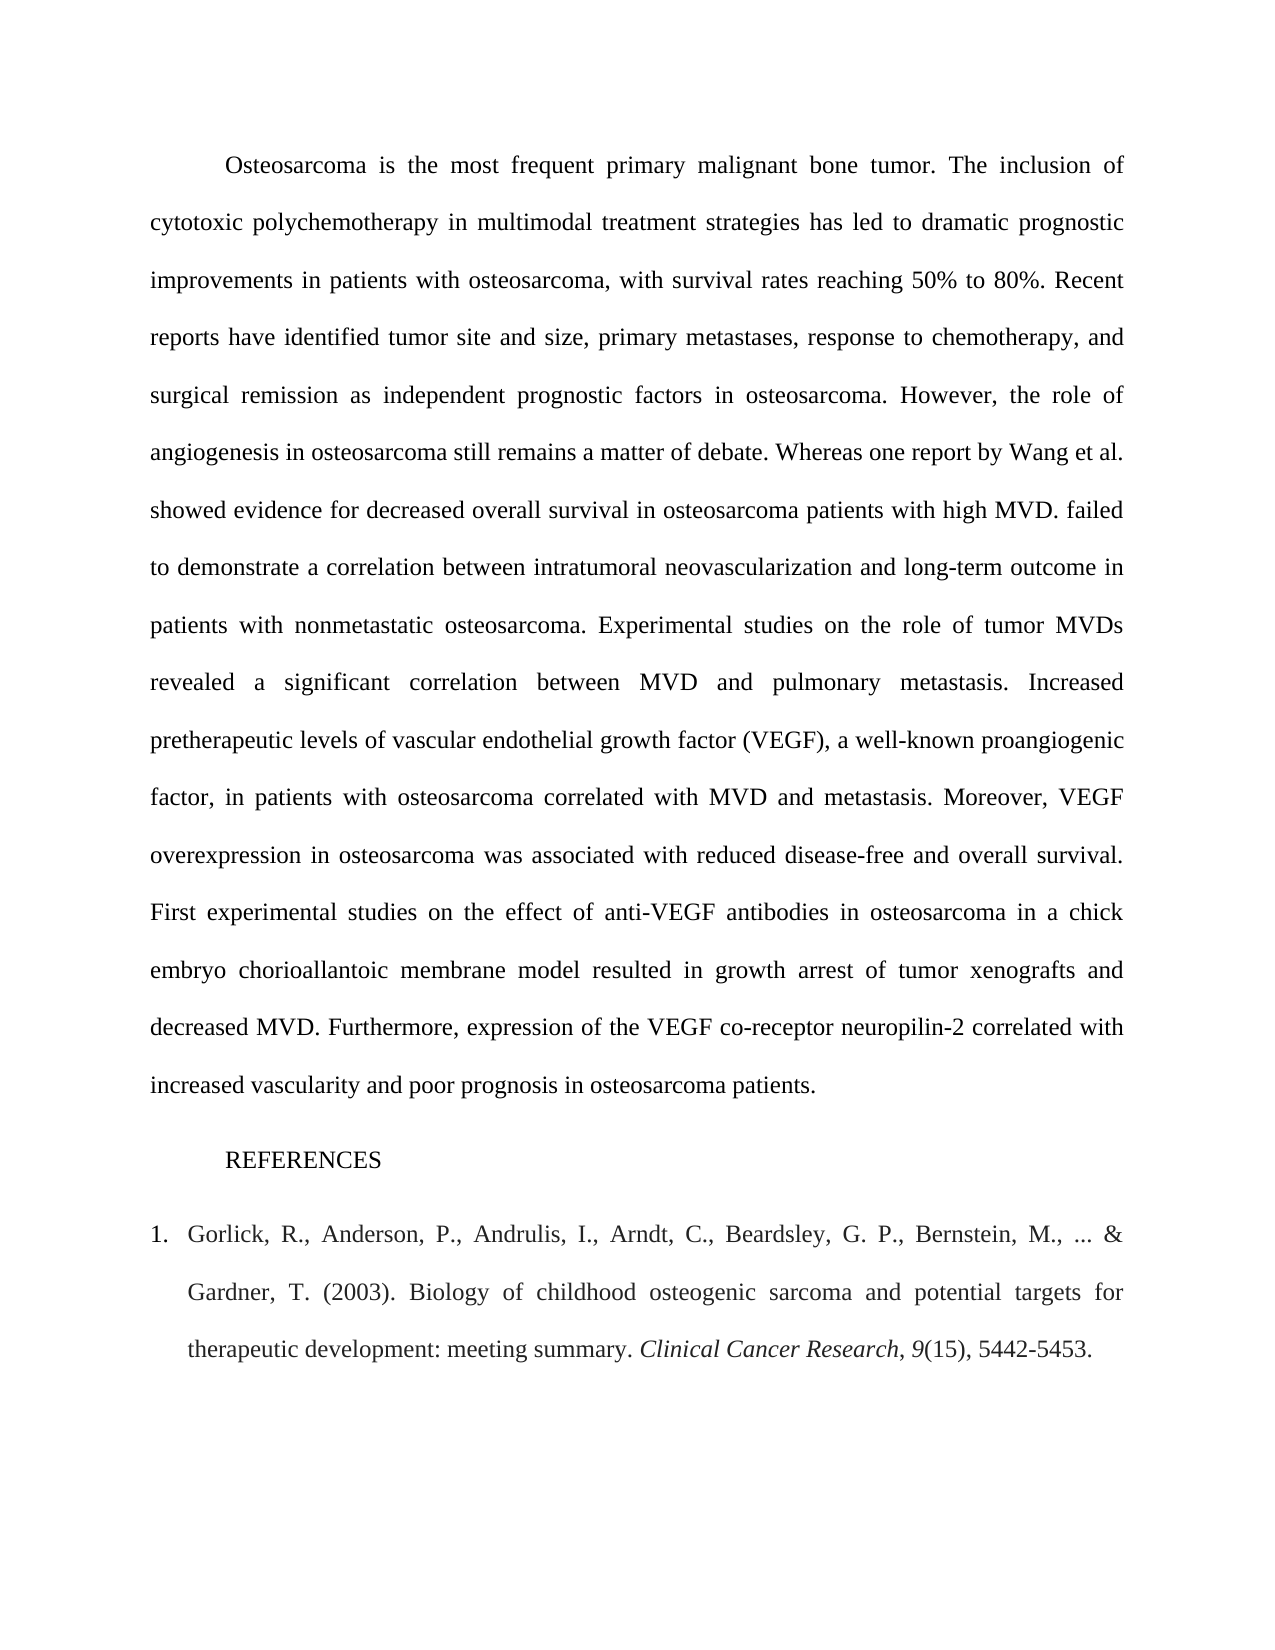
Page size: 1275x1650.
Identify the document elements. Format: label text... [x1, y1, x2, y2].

list Gorlick, R., Anderson, P., Andrulis, I., Arndt, C., Beardsley, G. P., Bernstein, M., ... & Gardner, T. (2003). Biology of childhood osteogenic sarcoma and potential targets for therapeutic development: meeting summary. Clinical Cancer Research, 9(15), 5442-5453. [150, 1219, 1125, 1363]
text REFERENCES [225, 1145, 1125, 1173]
text Osteosarcoma is the most frequent primary malignant bone tumor. The inclusion of cytotoxic polychemotherapy in multimodal treatment strategies has led to dramatic prognostic improvements in patients with osteosarcoma, with survival rates reaching 50% to 80%. Recent reports have identified tumor site and size, primary metastases, response to chemotherapy, and surgical remission as independent prognostic factors in osteosarcoma. However, the role of angiogenesis in osteosarcoma still remains a matter of debate. Whereas one report by Wang et al. showed evidence for decreased overall survival in osteosarcoma patients with high MVD. failed to demonstrate a correlation between intratumoral neovascularization and long-term outcome in patients with nonmetastatic osteosarcoma. Experimental studies on the role of tumor MVDs revealed a significant correlation between MVD and pulmonary metastasis. Increased pretherapeutic levels of vascular endothelial growth factor (VEGF), a well-known proangiogenic factor, in patients with osteosarcoma correlated with MVD and metastasis. Moreover, VEGF overexpression in osteosarcoma was associated with reduced disease-free and overall survival. First experimental studies on the effect of anti-VEGF antibodies in osteosarcoma in a chick embryo chorioallantoic membrane model resulted in growth arrest of tumor xenografts and decreased MVD. Furthermore, expression of the VEGF co-receptor neuropilin-2 correlated with increased vascularity and poor prognosis in osteosarcoma patients. [150, 150, 1125, 1099]
